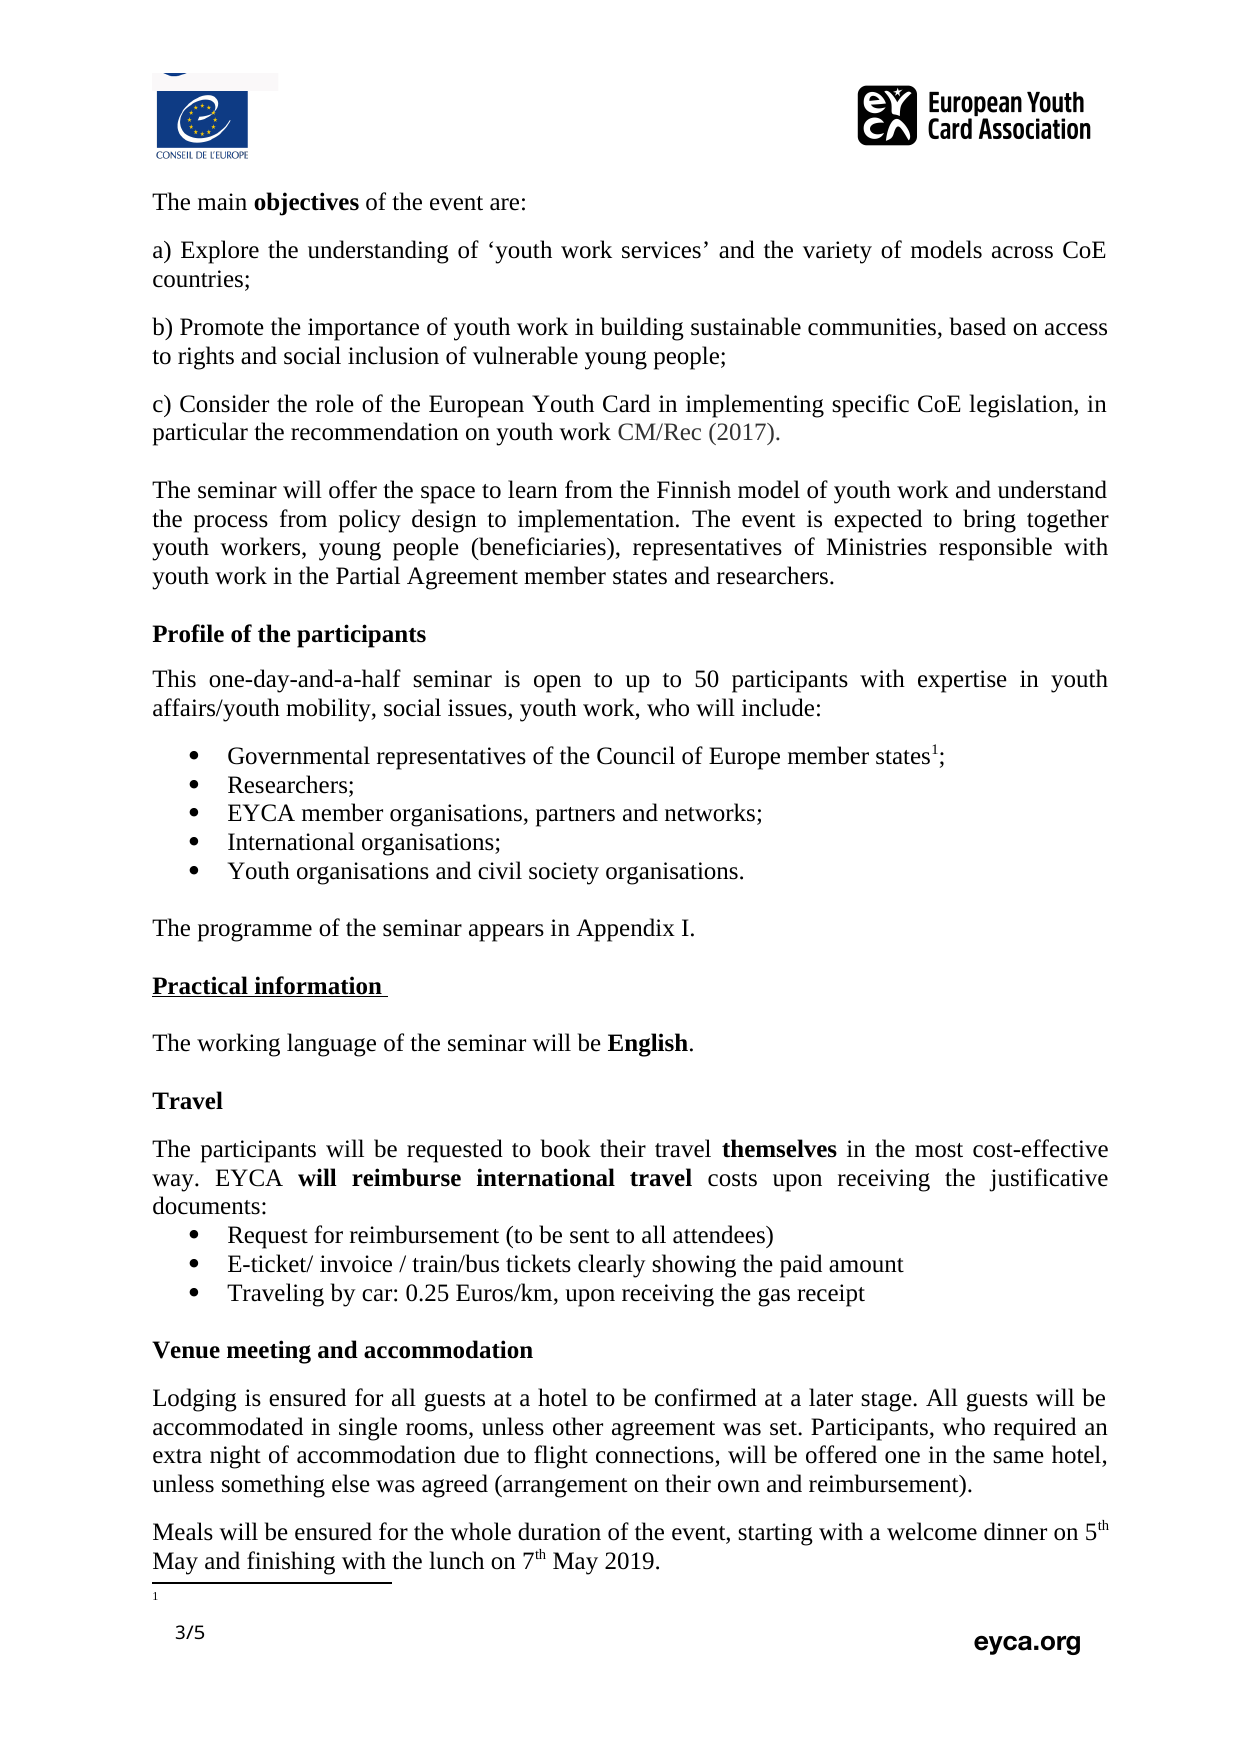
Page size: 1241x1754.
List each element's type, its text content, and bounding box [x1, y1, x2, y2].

list Request for reimbursement (to be sent to all attendees) [189, 1220, 1109, 1249]
picture [853, 81, 1092, 157]
text b) Promote the importance of youth work in building sustainable communities, based on access to rights and social inclusion of vulnerable young people; [152, 312, 1109, 369]
list E-ticket/ invoice / train/bus tickets clearly showing the paid amount [189, 1249, 1109, 1278]
text The working language of the seminar will be English. [152, 1028, 1109, 1057]
list Governmental representatives of the Council of Europe member states; [189, 741, 1109, 770]
list Researchers; [189, 770, 1109, 798]
text The main objectives of the event are: [152, 187, 1109, 216]
text Lodging is ensured for all guests at a hotel to be confirmed at a later stage. All guests will be accommodated in single rooms, unless other agreement was set. Participants, who required an extra night of accommodation due to flight connections, will be offered one in the same hotel, unless something else was agreed (arrangement on their own and reimbursement). [152, 1383, 1109, 1498]
text Practical information [152, 971, 1109, 1000]
list Youth organisations and civil society organisations. [189, 856, 1109, 885]
picture [845, 1630, 1092, 1688]
text The programme of the seminar appears in Appendix I. [152, 913, 1109, 942]
text Meals will be ensured for the whole duration of the event, starting with a welcome dinner on 5th May and finishing with the lunch on 7th May 2019. [152, 1517, 1109, 1575]
text Profile of the participants [152, 619, 1109, 647]
text Venue meeting and accommodation [152, 1335, 1109, 1364]
text a) Explore the understanding of ‘youth work services’ and the variety of models across CoE countries; [152, 235, 1109, 293]
picture [146, 69, 279, 168]
text The participants will be requested to book their travel themselves in the most cost-effective way. EYCA will reimburse international travel costs upon receiving the justificative documents: [152, 1134, 1109, 1220]
text Travel [152, 1086, 1109, 1115]
text This one-day-and-a-half seminar is open to up to 50 participants with expertise in youth affairs/youth mobility, social issues, youth work, who will include: [152, 664, 1109, 722]
list EYCA member organisations, partners and networks; [189, 798, 1109, 827]
text The seminar will offer the space to learn from the Finnish model of youth work and understand the process from policy design to implementation. The event is expected to bring together youth workers, young people (beneficiaries), representatives of Ministries responsible with youth work in the Partial Agreement member states and researchers. [152, 475, 1109, 590]
list Traveling by car: 0.25 Euros/km, upon receiving the gas receipt [189, 1278, 1109, 1306]
list International organisations; [189, 827, 1109, 856]
text c) Consider the role of the European Youth Card in implementing specific CoE legislation, in particular the recommendation on youth work CM/Rec (2017). [152, 389, 1109, 446]
